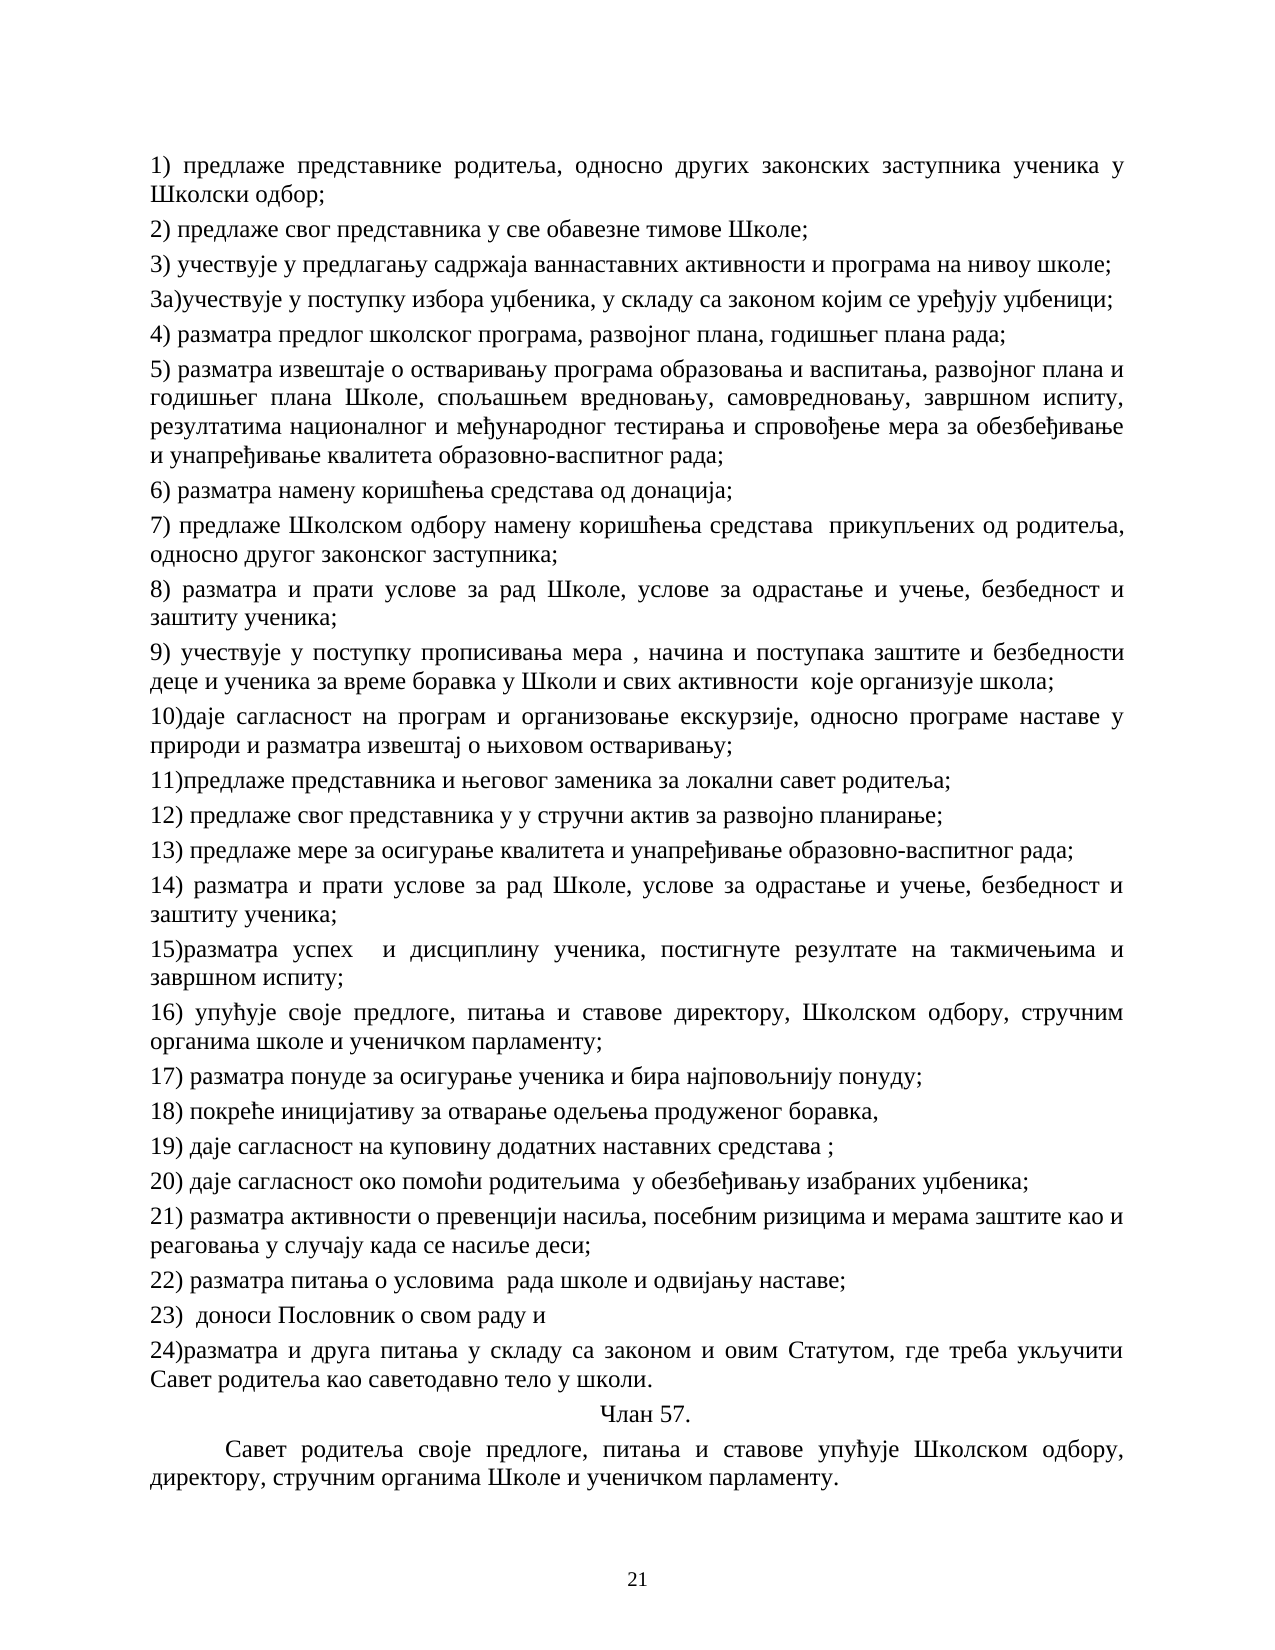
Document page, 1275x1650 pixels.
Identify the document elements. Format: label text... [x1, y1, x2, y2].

text 22) разматра питања о условима рада школе и одвијању наставе; [150, 1265, 1125, 1294]
text 7) предлаже Школском одбору намену коришћења средстава прикупљених од родитеља, односно другог законског заступника; [150, 510, 1125, 567]
text 21) разматра активности о превенцији насиља, посебним ризицима и мерама заштите као и реаговања у случају када се насиље деси; [150, 1201, 1125, 1259]
text 1) предлаже представнике родитеља, односно других законских заступника ученика у Школски одбор; [150, 150, 1125, 207]
text 18) покреће иницијативу за отварање одељења продуженог боравка, [150, 1096, 1125, 1125]
text 12) предлаже свог представника у у стручни актив за развојно планирање; [150, 800, 1125, 829]
text Члан 57. [525, 1399, 1125, 1427]
text Савет родитеља своје предлоге, питања и ставове упућује Школском одбору, директору, стручним органима Школе и ученичком парламенту. [150, 1434, 1125, 1491]
text 11)предлаже представника и његовог заменика за локални савет родитеља; [150, 765, 1125, 794]
text 3) учествује у предлагању садржаја ваннаставних активности и програма на нивоу школе; [150, 249, 1125, 277]
text 2) предлаже свог представника у све обавезне тимове Школе; [150, 214, 1125, 242]
text 4) разматра предлог школског програма, развојног плана, годишњег плана рада; [150, 319, 1125, 347]
text 20) даје сагласност око помоћи родитељима у обезбеђивању изабраних уџбеника; [150, 1166, 1125, 1195]
text 6) разматра намену коришћења средстава од донација; [150, 475, 1125, 504]
text 15)разматра успех и дисциплину ученика, постигнуте резултате на такмичењима и завршном испиту; [150, 934, 1125, 991]
text 3а)учествује у поступку избора уџбеника, у складу са законом којим се уређују уџбеници; [150, 284, 1125, 312]
text 14) разматра и прати услове за рад Школе, услове за одрастање и учење, безбедност и заштиту ученика; [150, 870, 1125, 927]
text 17) разматра понуде за осигурање ученика и бира најповољнију понуду; [150, 1061, 1125, 1090]
text 8) разматра и прати услове за рад Школе, услове за одрастање и учење, безбедност и заштиту ученика; [150, 574, 1125, 631]
text 10)даје сагласност на програм и организовање екскурзије, односно програме наставе у природи и разматра извештај о њиховом остваривању; [150, 701, 1125, 759]
text 23) доноси Пословник о свом раду и [150, 1300, 1125, 1329]
text 19) даје сагласност на куповину додатних наставних средстава ; [150, 1131, 1125, 1160]
text 5) разматра извештаје о остваривању програма образовања и васпитања, развојног плана и годишњег плана Школе, спољашњем вредновању, самовредновању, завршном испиту, резултатима националног и међународног тестирања и спровођење мера за обезбеђивање и унапређивање квалитета образовно-васпитног рада; [150, 354, 1125, 469]
text 9) учествује у поступку прописивања мера , начина и поступака заштите и безбедности деце и ученика за време боравка у Школи и свих активности које организује школа; [150, 637, 1125, 695]
text 16) упућује своје предлоге, питања и ставове директору, Школском одбору, стручним органима школе и ученичком парламенту; [150, 997, 1125, 1055]
text 24)разматра и друга питања у складу са законом и овим Статутом, где треба укључити Савет родитеља као саветодавно тело у школи. [150, 1335, 1125, 1392]
text 13) предлаже мере за осигурање квалитета и унапређивање образовно-васпитног рада; [150, 835, 1125, 864]
